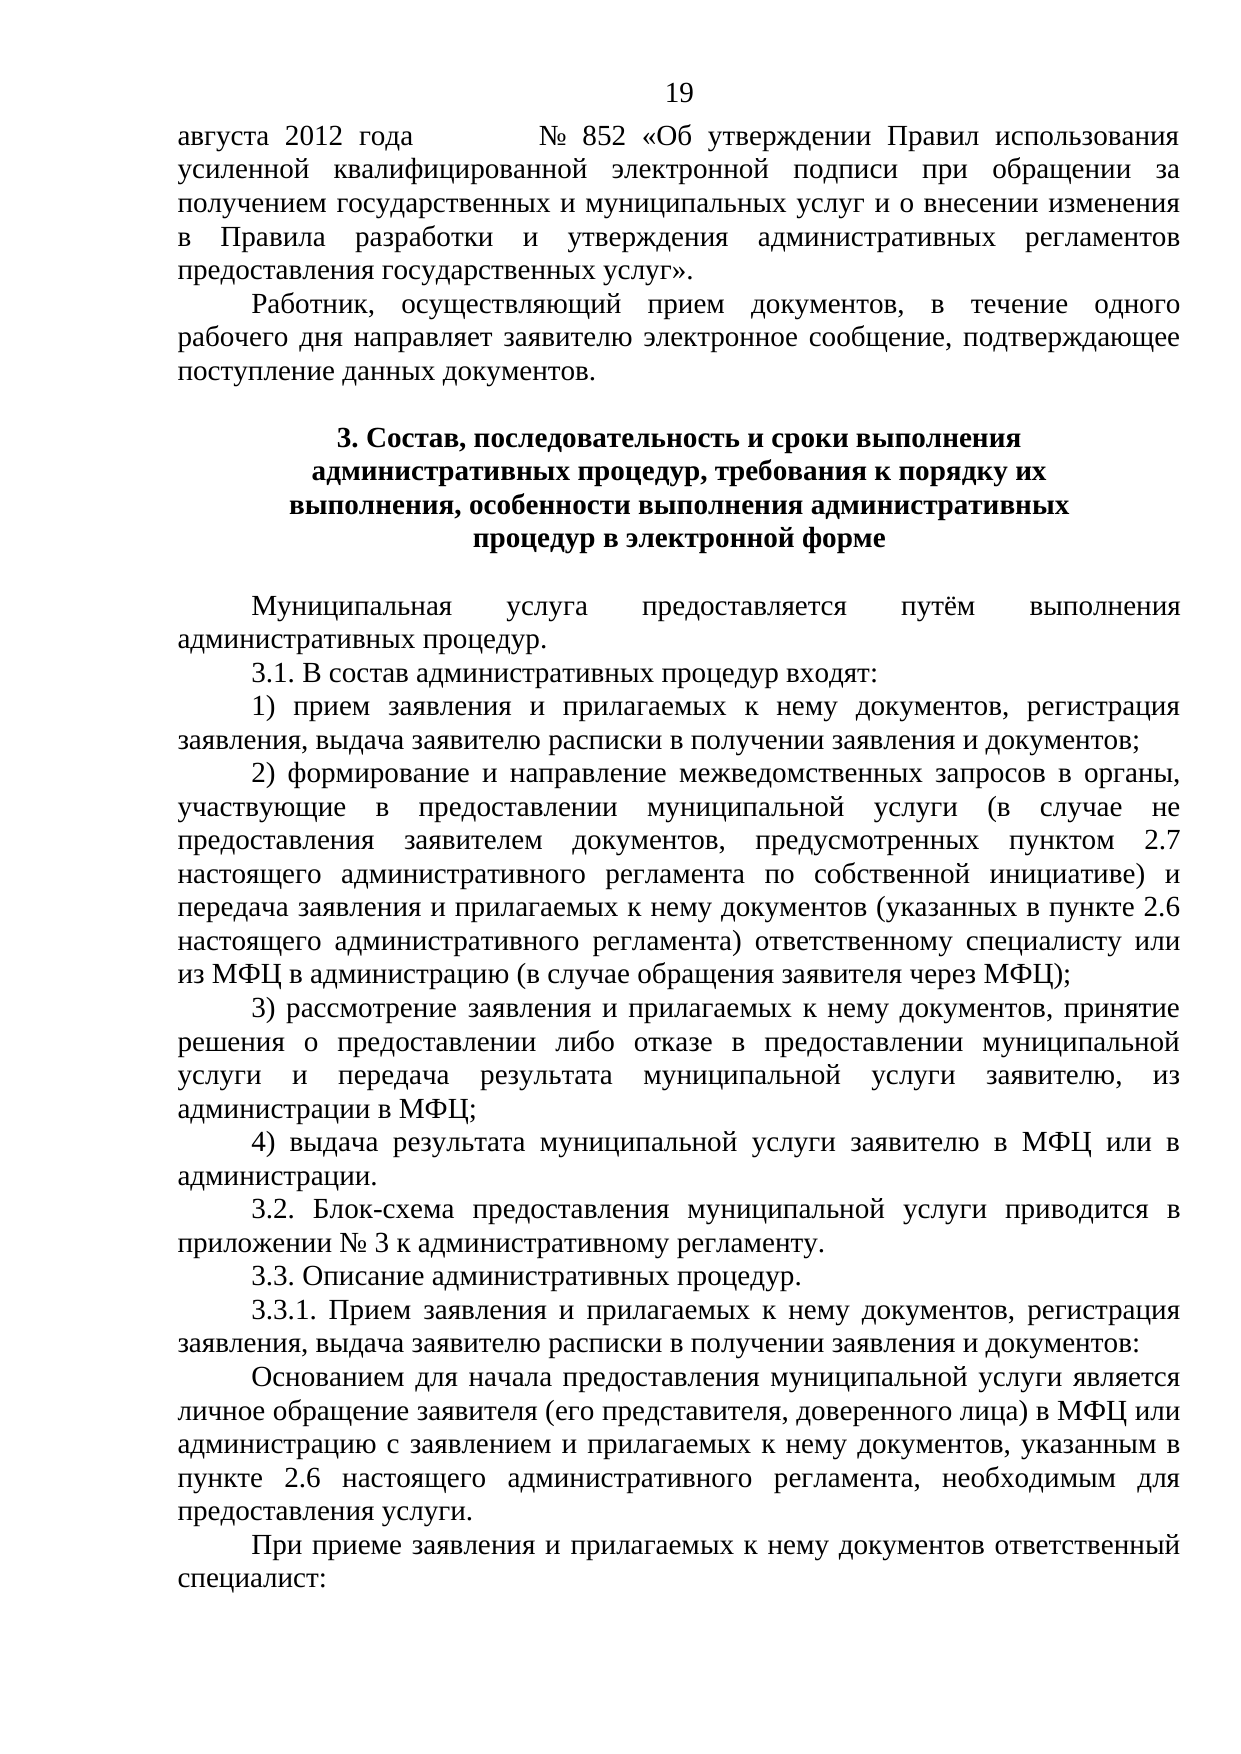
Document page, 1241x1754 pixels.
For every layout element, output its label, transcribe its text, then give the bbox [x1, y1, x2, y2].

text Работник, осуществляющий прием документов, в течение одного рабочего дня направляет заявителю электронное сообщение, подтверждающее поступление данных документов. [177, 286, 1181, 386]
text административных процедур, требования к порядку их [177, 453, 1181, 487]
text 3.3. Описание административных процедур. [177, 1258, 1181, 1292]
text При приеме заявления и прилагаемых к нему документов ответственный специалист: [177, 1527, 1181, 1594]
text 3.3.1. Прием заявления и прилагаемых к нему документов, регистрация заявления, выдача заявителю расписки в получении заявления и документов: [177, 1292, 1181, 1359]
text 3) рассмотрение заявления и прилагаемых к нему документов, принятие решения о предоставлении либо отказе в предоставлении муниципальной услуги и передача результата муниципальной услуги заявителю, из администрации в МФЦ; [177, 990, 1181, 1124]
text Основанием для начала предоставления муниципальной услуги является личное обращение заявителя (его представителя, доверенного лица) в МФЦ или администрацию с заявлением и прилагаемых к нему документов, указанным в пункте 2.6 настоящего административного регламента, необходимым для предоставления услуги. [177, 1359, 1181, 1527]
text 2) формирование и направление межведомственных запросов в органы, участвующие в предоставлении муниципальной услуги (в случае не предоставления заявителем документов, предусмотренных пунктом 2.7 настоящего административного регламента по собственной инициативе) и передача заявления и прилагаемых к нему документов (указанных в пункте 2.6 настоящего административного регламента) ответственному специалисту или из МФЦ в администрацию (в случае обращения заявителя через МФЦ); [177, 755, 1181, 990]
text 4) выдача результата муниципальной услуги заявителю в МФЦ или в администрации. [177, 1124, 1181, 1191]
text процедур в электронной форме [177, 521, 1181, 554]
text 3.2. Блок-схема предоставления муниципальной услуги приводится в приложении № 3 к административному регламенту. [177, 1191, 1181, 1258]
text выполнения, особенности выполнения административных [177, 487, 1181, 521]
text Муниципальная услуга предоставляется путём выполнения административных процедур. [177, 588, 1181, 655]
text 3.1. В состав административных процедур входят: [177, 655, 1181, 688]
text 1) прием заявления и прилагаемых к нему документов, регистрация заявления, выдача заявителю расписки в получении заявления и документов; [177, 688, 1181, 755]
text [177, 118, 1181, 286]
text 3. Состав, последовательность и сроки выполнения [177, 420, 1181, 453]
